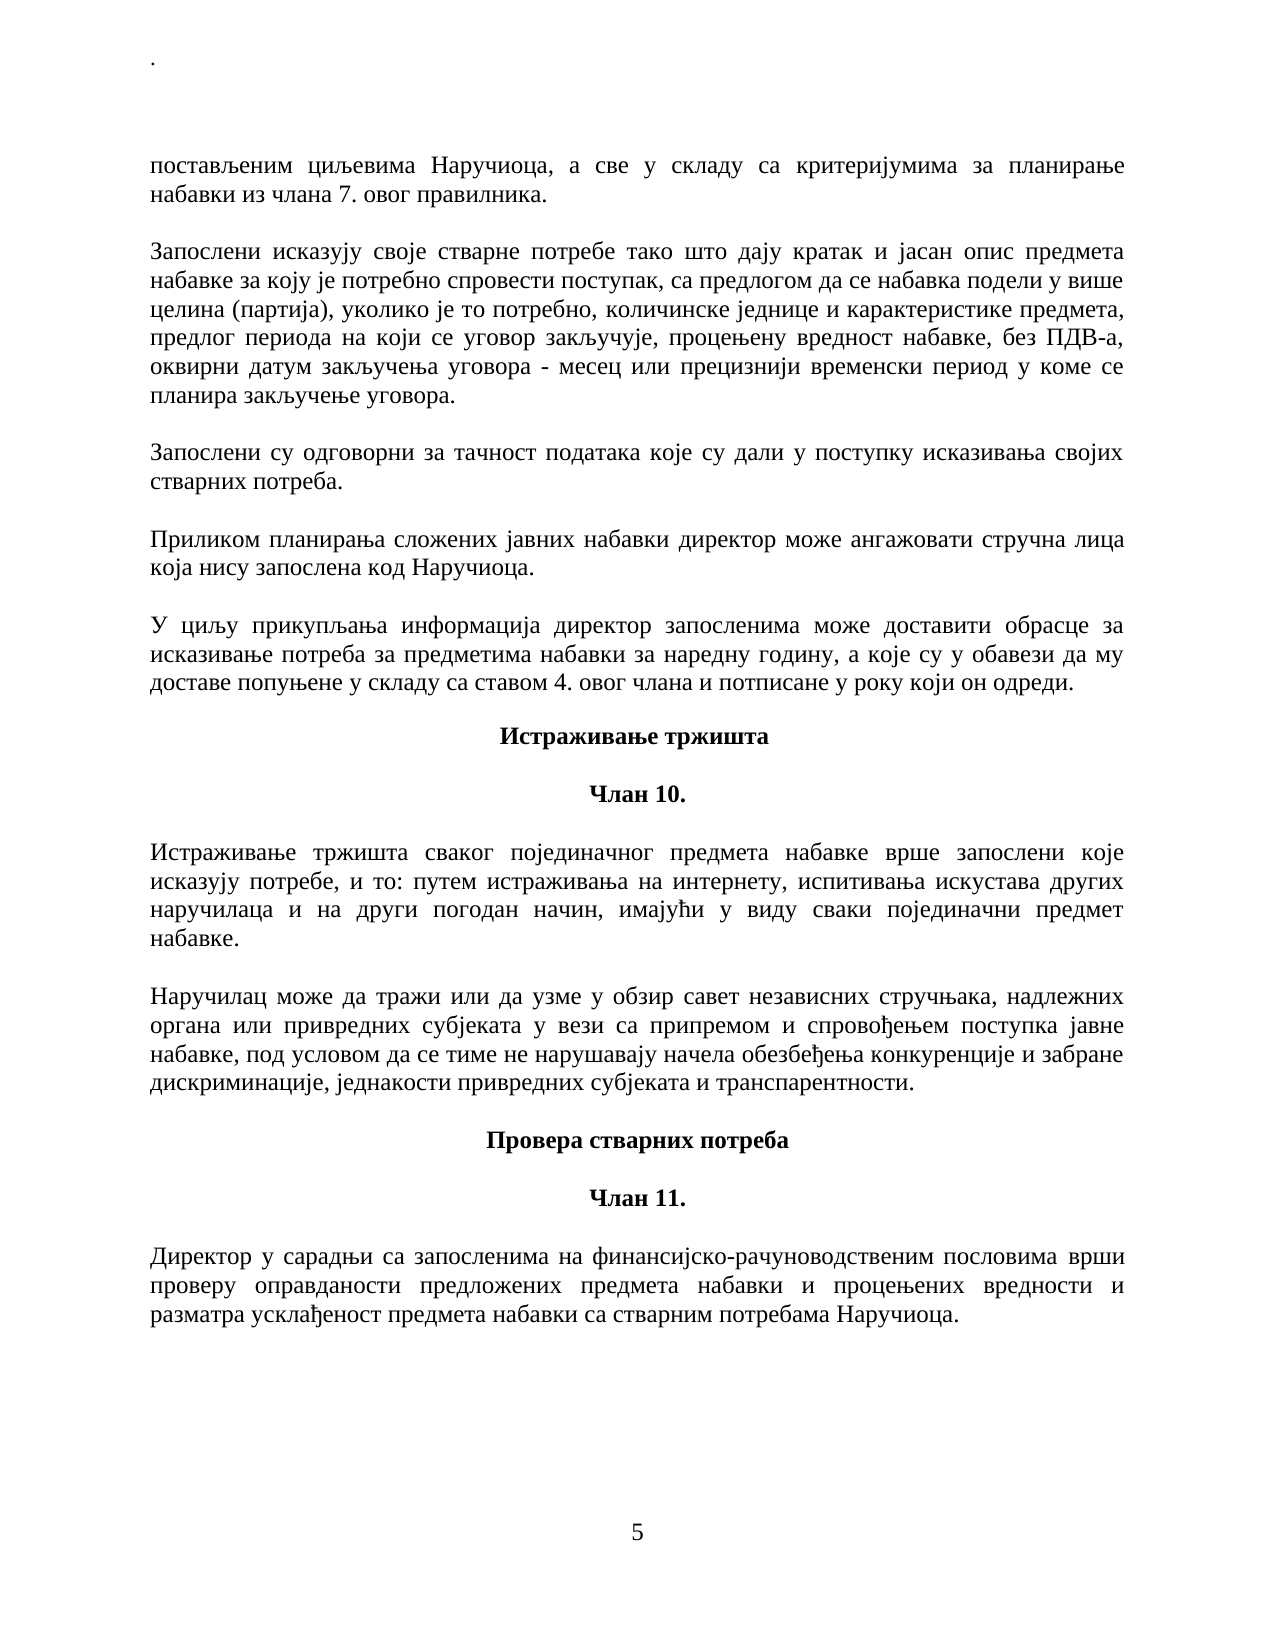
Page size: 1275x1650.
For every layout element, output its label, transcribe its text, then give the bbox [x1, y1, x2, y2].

text Истраживање тржишта [150, 721, 1125, 750]
text Запослени исказују своје стварне потребе тако што дају кратак и јасан опис предмета набавке за коју је потребно спровести поступак, са предлогом да се набавка подели у више целина (партија), уколико је то потребно, количинске једнице и карактеристике предмета, предлог периода на који се уговор закључује, процењену вредност набавке, без ПДВ-а, оквирни датум закључења уговора - месец или прецизнији временски период у коме се планира закључење уговора. [150, 236, 1125, 409]
text Запослени су одговорни за тачност података које су дали у поступку исказивања својих стварних потреба. [150, 437, 1125, 495]
text Директор у сарадњи са запосленима на финансијско-рачуноводственим пословима врши проверу оправданости предложених предмета набавки и процењених вредности и разматра усклађеност предмета набавки са стварним потребама Наручиоца. [150, 1241, 1125, 1327]
text Провера стварних потреба [150, 1125, 1125, 1154]
text Приликом планирања сложених јавних набавки директор може ангажовати стручна лица која нису запослена код Наручиоца. [150, 524, 1125, 581]
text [150, 150, 1125, 207]
text У циљу прикупљања информација директор запосленима може доставити обрасце за исказивање потреба за предметима набавки за наредну годину, а које су у обавези да му доставе попуњене у складу са ставом 4. овог члана и потписане у року који он одреди. [150, 610, 1125, 696]
text Истраживање тржишта сваког појединачног предмета набавке врше запослени које исказују потребе, и то: путем истраживања на интернету, испитивања искустава других наручилаца и на други погодан начин, имајући у виду сваки појединачни предмет набавке. [150, 837, 1125, 952]
text Наручилац може да тражи или да узме у обзир савет независних стручњака, надлежних органа или привредних субјеката у вези са припремом и спровођењем поступка јавне набавке, под условом да се тиме не нарушавају начела обезбеђења конкуренције и забране дискриминације, једнакости привредних субјеката и транспарентности. [150, 981, 1125, 1096]
text Члан 11. [150, 1183, 1125, 1212]
text Члан 10. [150, 779, 1125, 808]
